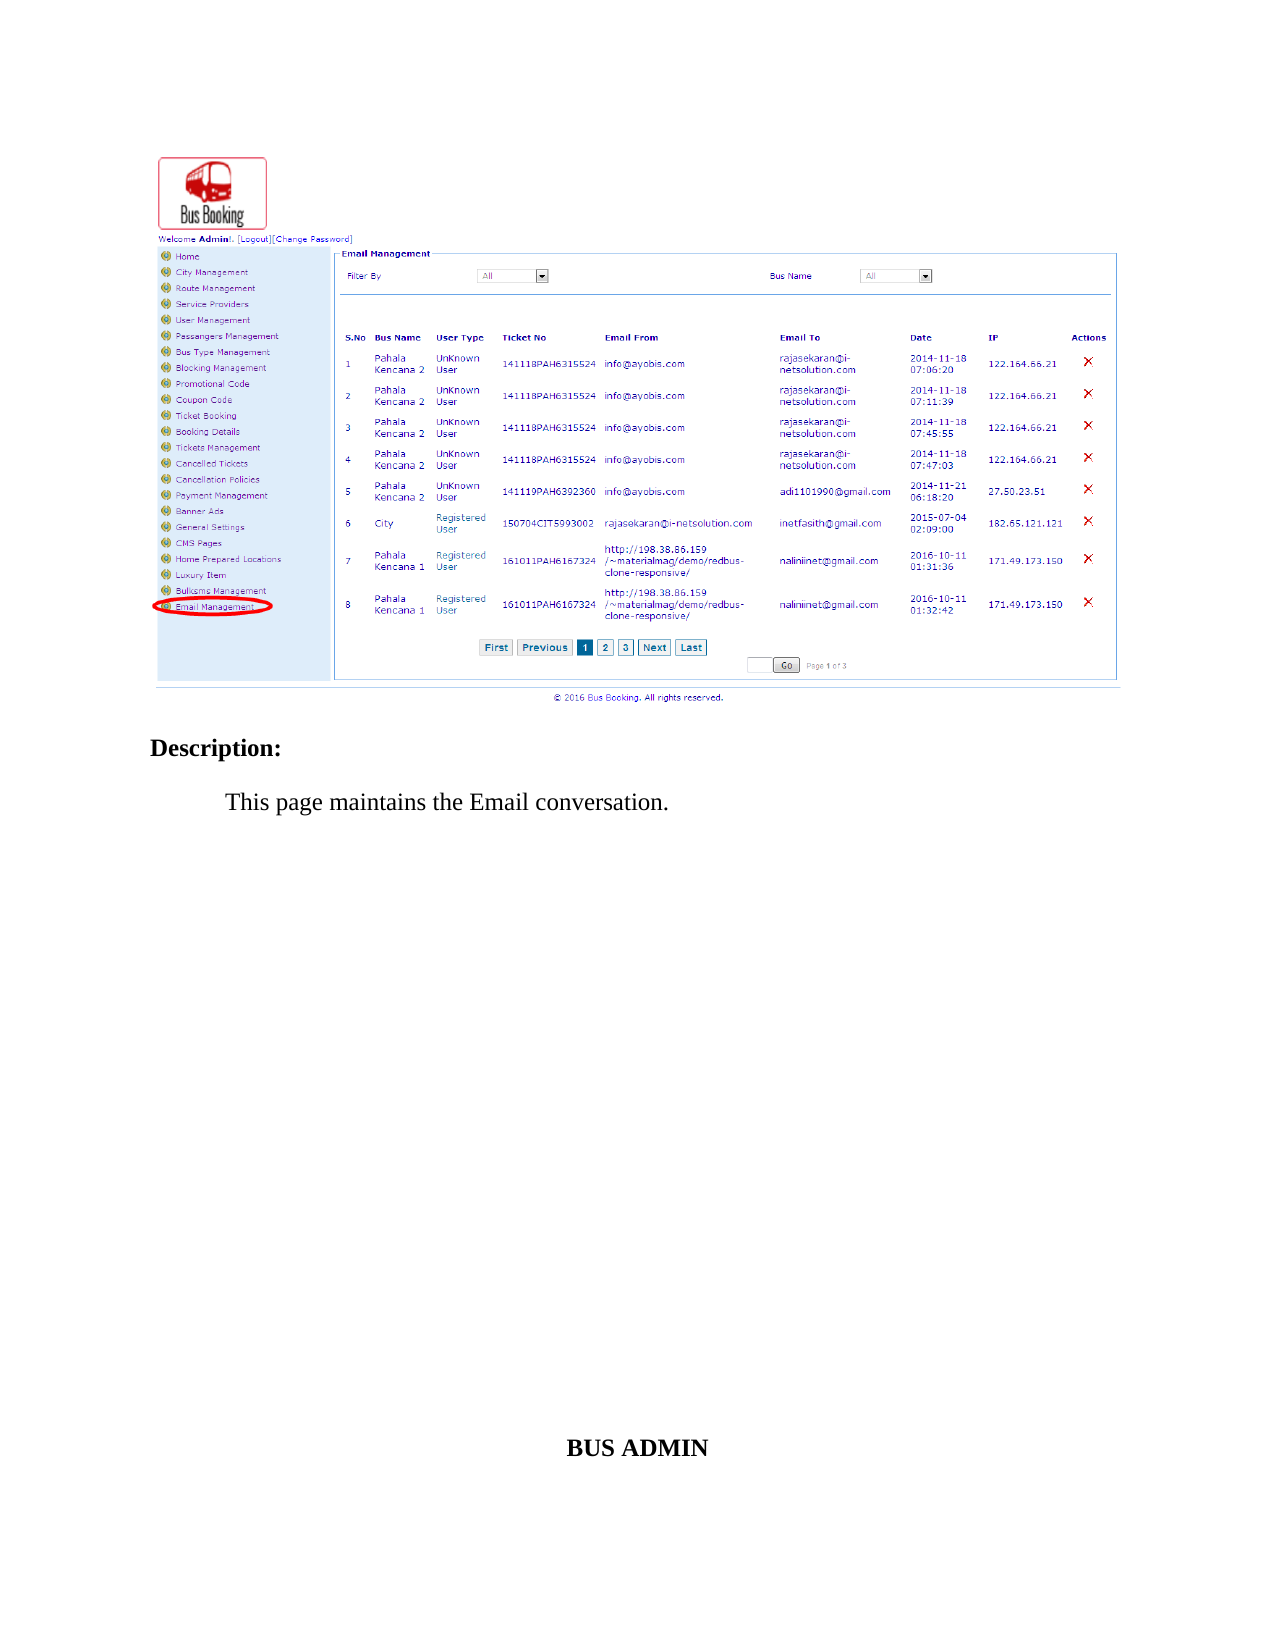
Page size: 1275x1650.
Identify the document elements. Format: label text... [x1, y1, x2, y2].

picture [150, 150, 1125, 708]
text This page maintains the Email conversation. [150, 787, 1125, 816]
text Description: [150, 733, 1125, 762]
text BUS ADMIN [150, 1433, 1125, 1462]
